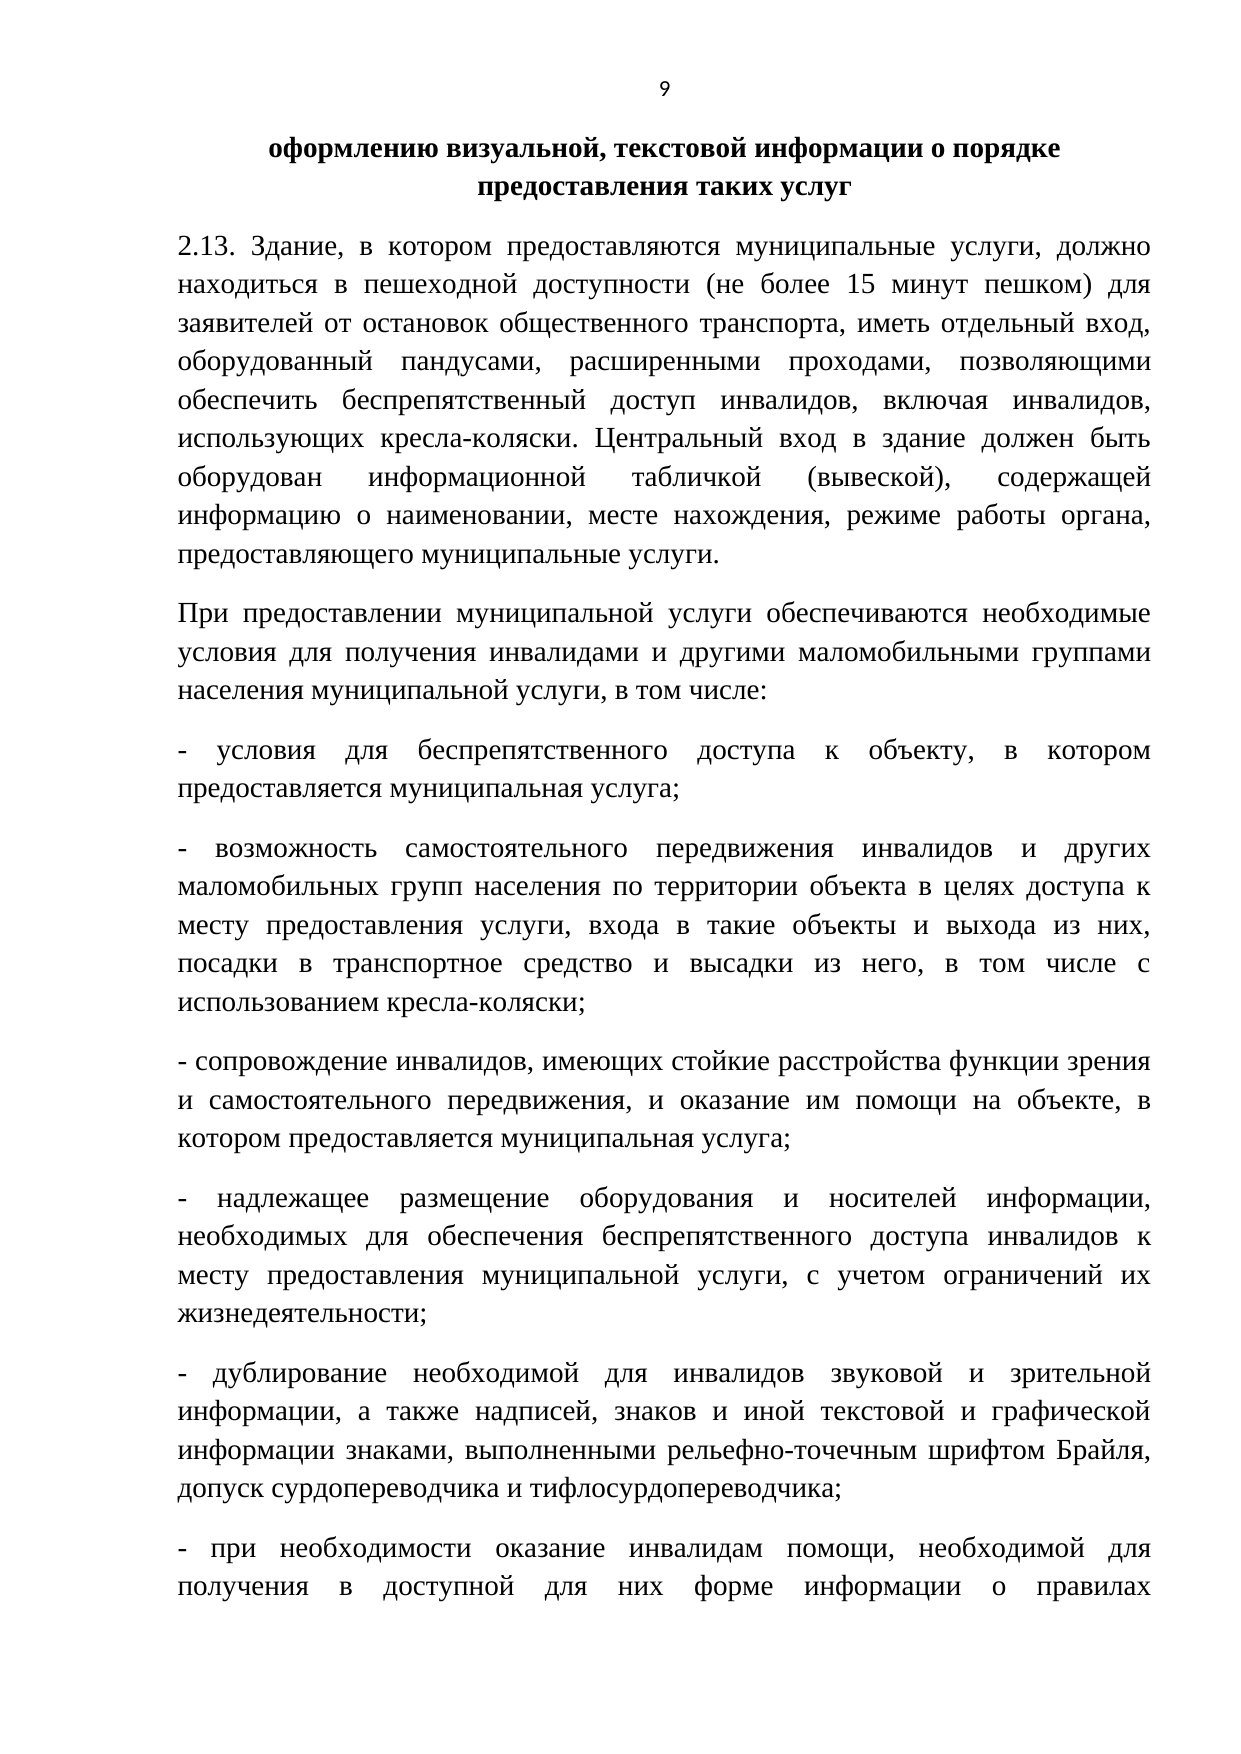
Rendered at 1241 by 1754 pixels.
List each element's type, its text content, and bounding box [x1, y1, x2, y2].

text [177, 1530, 1152, 1602]
text - надлежащее размещение оборудования и носителей информации, необходимых для обеспечения беспрепятственного доступа инвалидов к месту предоставления муниципальной услуги, с учетом ограничений их жизнедеятельности; [177, 1180, 1152, 1329]
text При предоставлении муниципальной услуги обеспечиваются необходимые условия для получения инвалидами и другими маломобильными группами населения муниципальной услуги, в том числе: [177, 595, 1152, 706]
text - дублирование необходимой для инвалидов звуковой и зрительной информации, а также надписей, знаков и иной текстовой и графической информации знаками, выполненными рельефно-точечным шрифтом Брайля, допуск сурдопереводчика и тифлосурдопереводчика; [177, 1355, 1152, 1504]
text - сопровождение инвалидов, имеющих стойкие расстройства функции зрения и самостоятельного передвижения, и оказание им помощи на объекте, в котором предоставляется муниципальная услуга; [177, 1043, 1152, 1154]
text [177, 130, 1152, 202]
text 2.13. Здание, в котором предоставляются муниципальные услуги, должно находиться в пешеходной доступности (не более 15 минут пешком) для заявителей от остановок общественного транспорта, иметь отдельный вход, оборудованный пандусами, расширенными проходами, позволяющими обеспечить беспрепятственный доступ инвалидов, включая инвалидов, использующих кресла-коляски. Центральный вход в здание должен быть оборудован информационной табличкой (вывеской), содержащей информацию о наименовании, месте нахождения, режиме работы органа, предоставляющего муниципальные услуги. [177, 228, 1152, 569]
text - условия для беспрепятственного доступа к объекту, в котором предоставляется муниципальная услуга; [177, 732, 1152, 804]
text - возможность самостоятельного передвижения инвалидов и других маломобильных групп населения по территории объекта в целях доступа к месту предоставления услуги, входа в такие объекты и выхода из них, посадки в транспортное средство и высадки из него, в том числе с использованием кресла-коляски; [177, 830, 1152, 1017]
